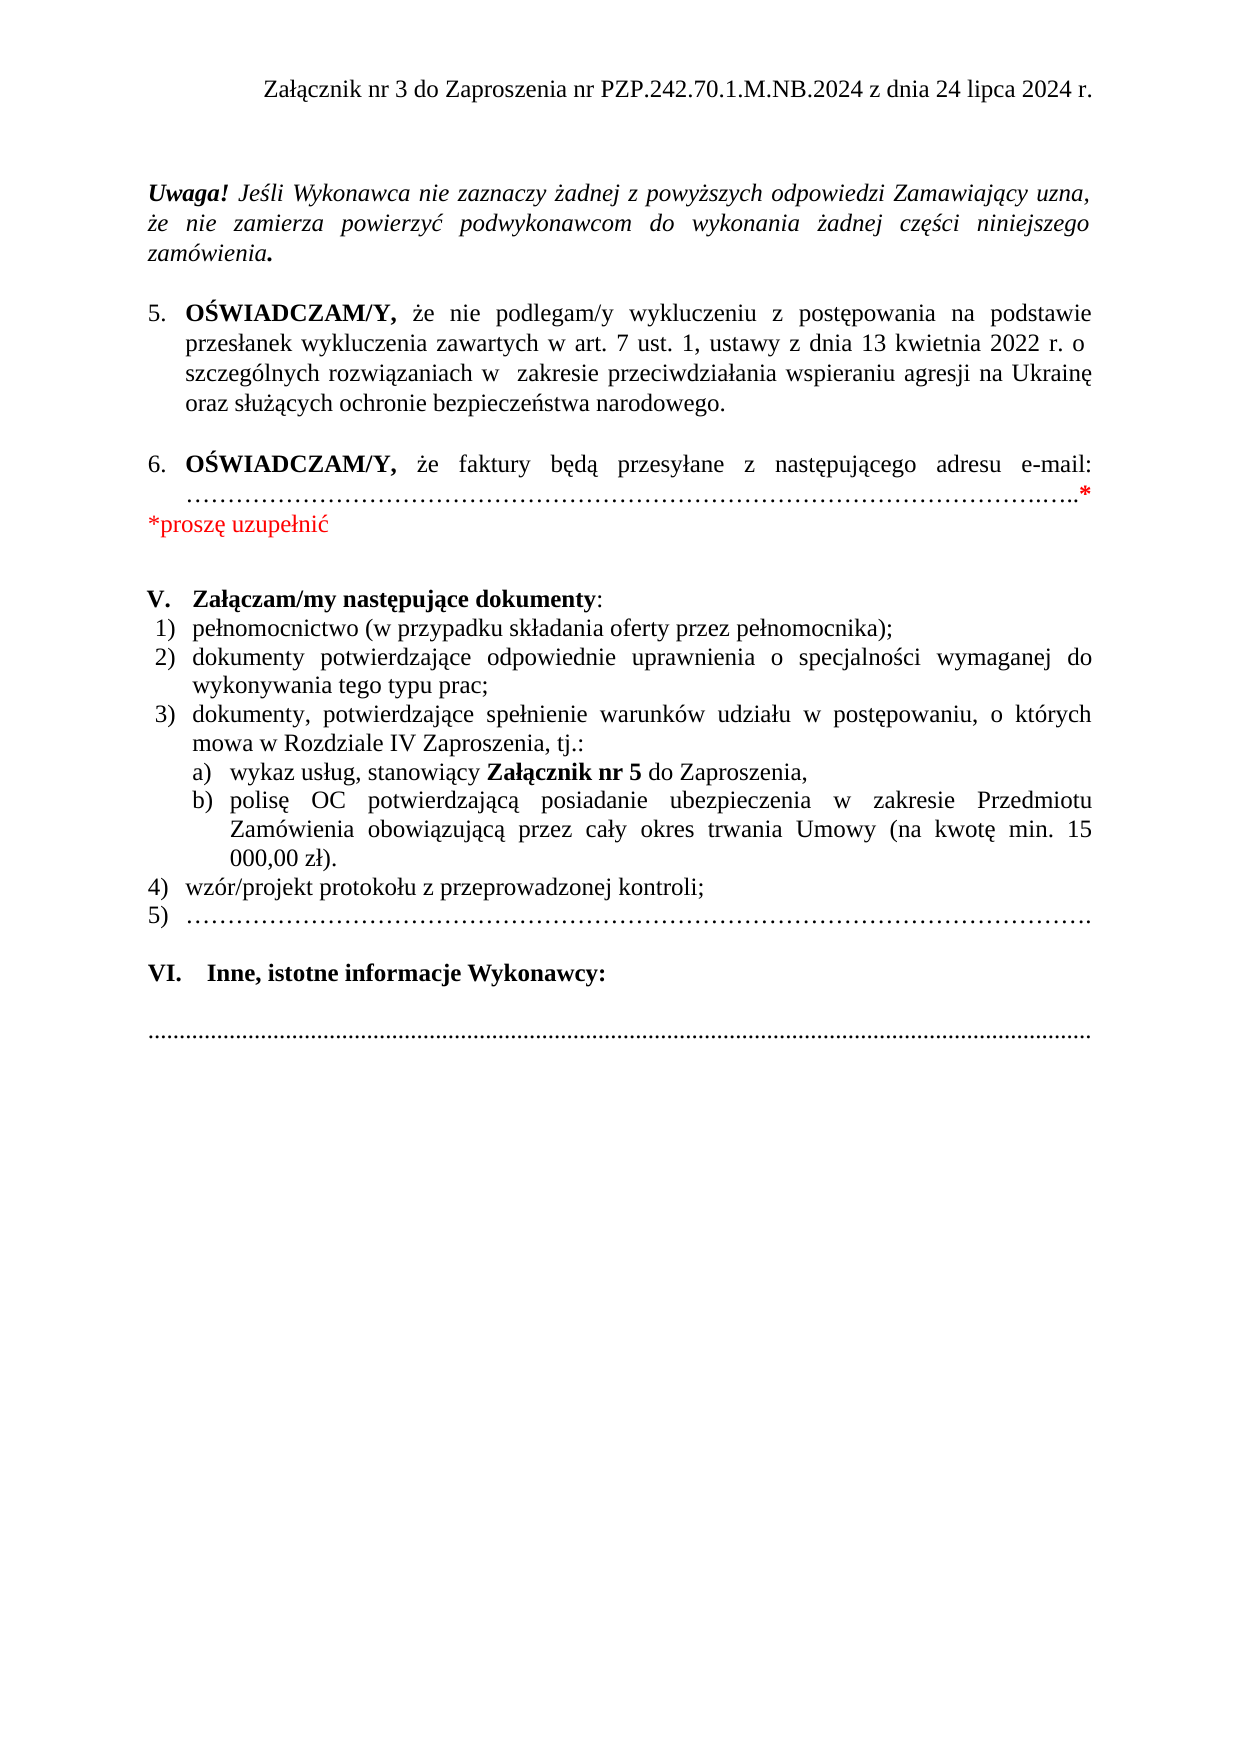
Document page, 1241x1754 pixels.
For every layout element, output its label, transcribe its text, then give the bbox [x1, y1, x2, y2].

list OŚWIADCZAM/Y, że nie podlegam/y wykluczeniu z postępowania na podstawie przesłanek wykluczenia zawartych w art. 7 ust. 1, ustawy z dnia 13 kwietnia 2022 r. o szczególnych rozwiązaniach w zakresie przeciwdziałania wspieraniu agresji na Ukrainę oraz służących ochronie bezpieczeństwa narodowego. [148, 298, 1093, 417]
list Uwaga! Jeśli Wykonawca nie zaznaczy żadnej z powyższych odpowiedzi Zamawiający uzna, że nie zamierza powierzyć podwykonawcom do wykonania żadnej części niniejszego zamówienia. [148, 178, 1093, 267]
list Załączam/my następujące dokumenty: [146, 584, 1093, 613]
list dokumenty, potwierdzające spełnienie warunków udziału w postępowaniu, o których mowa w Rozdziale IV Zaproszenia, tj.: [154, 699, 1093, 757]
list pełnomocnictwo (w przypadku składania oferty przez pełnomocnika); [154, 613, 1093, 642]
list wykaz usług, stanowiący Załącznik nr 5 do Zaproszenia, [192, 757, 1093, 786]
text ....................................................................................................................................................... [148, 1016, 1093, 1044]
list ………………………………………………………………………………………………. [148, 901, 1093, 929]
list dokumenty potwierdzające odpowiednie uprawnienia o specjalności wymaganej do wykonywania tego typu prac; [154, 642, 1093, 699]
list wzór/projekt protokołu z przeprowadzonej kontroli; [148, 872, 1093, 901]
list *proszę uzupełnić [148, 509, 1093, 538]
list OŚWIADCZAM/Y, że faktury będą przesyłane z następującego adresu e-mail: ………………………………………………………………………………………….…..* [148, 449, 1093, 507]
list Inne, istotne informacje Wykonawcy: [148, 958, 1093, 987]
list polisę OC potwierdzającą posiadanie ubezpieczenia w zakresie Przedmiotu Zamówienia obowiązującą przez cały okres trwania Umowy (na kwotę min. 15 000,00 zł). [192, 786, 1093, 872]
